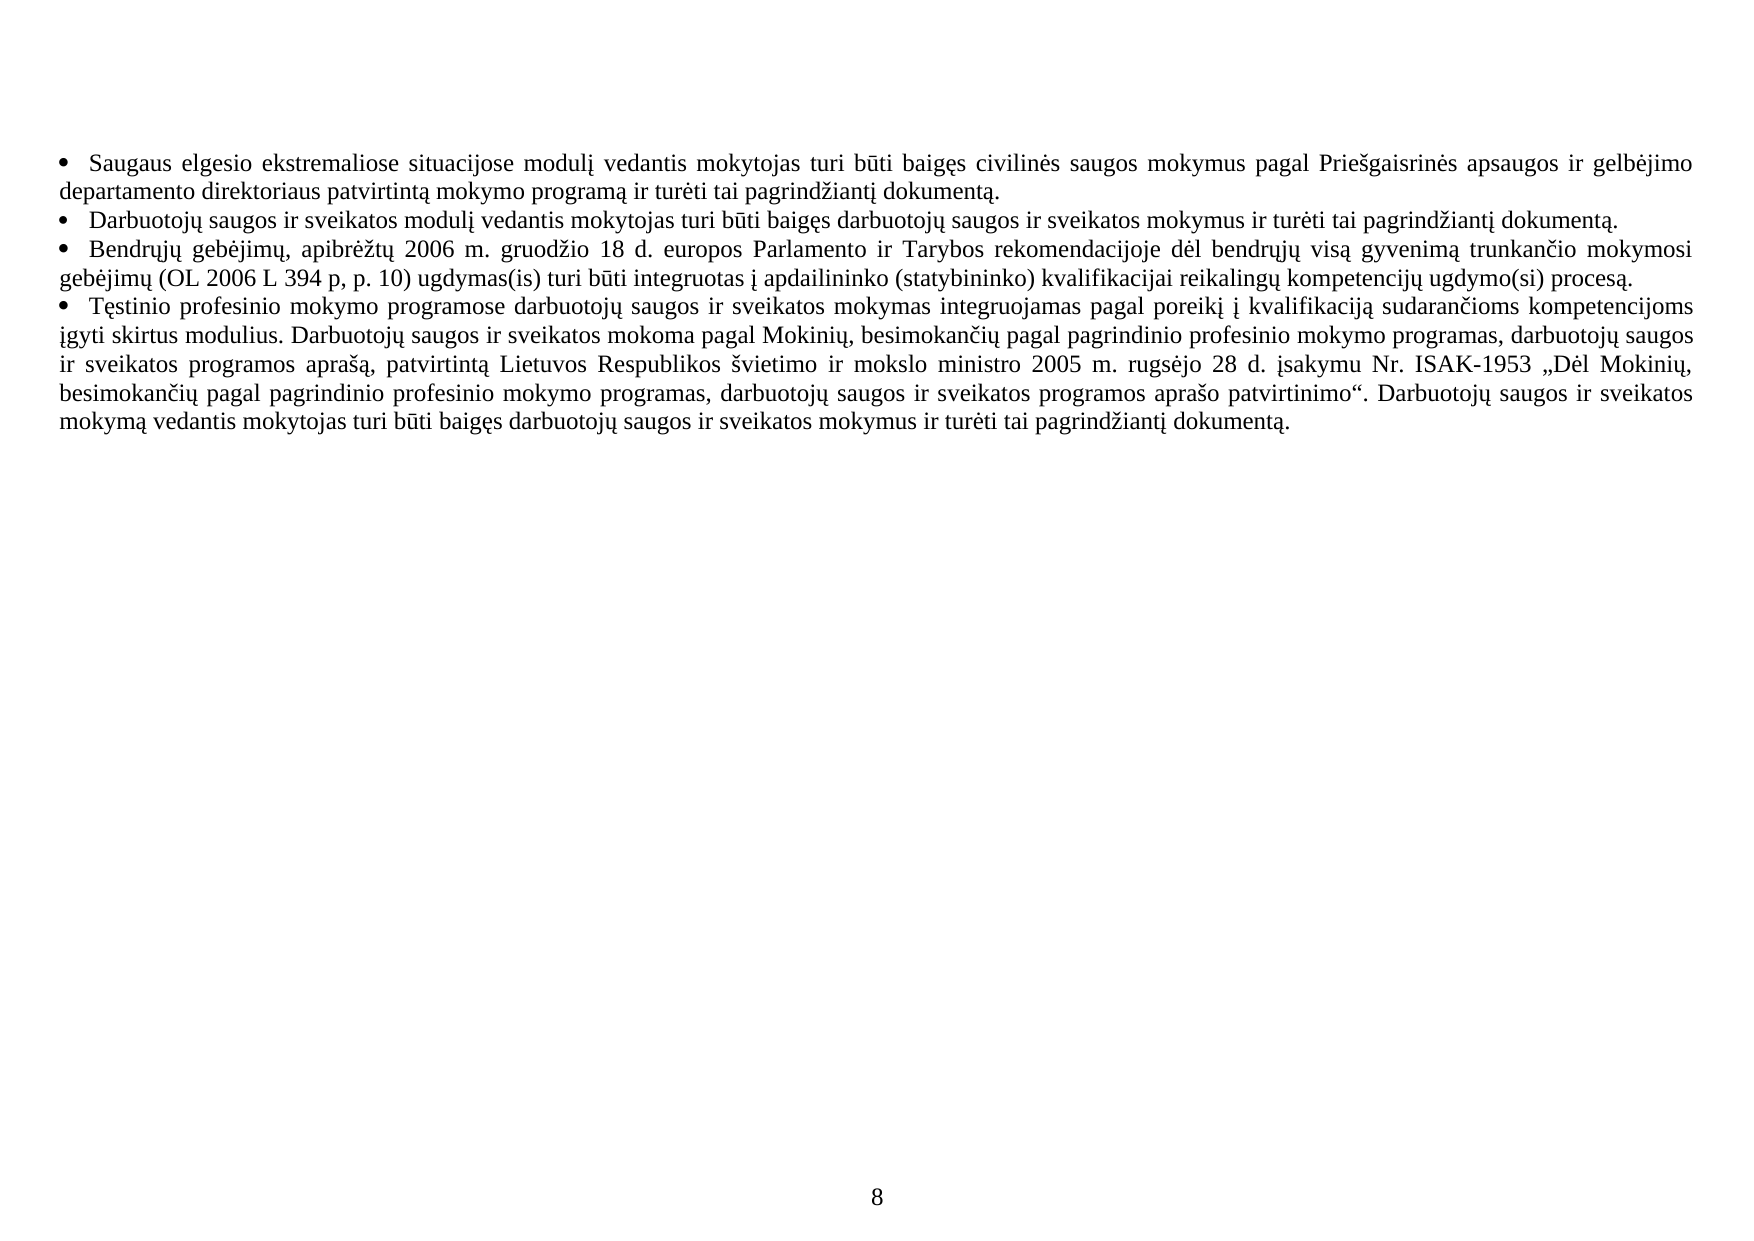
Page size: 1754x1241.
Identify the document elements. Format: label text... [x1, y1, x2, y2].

list Saugaus elgesio ekstremaliose situacijose modulį vedantis mokytojas turi būti baigęs civilinės saugos mokymus pagal Priešgaisrinės apsaugos ir gelbėjimo departamento direktoriaus patvirtintą mokymo programą ir turėti tai pagrindžiantį dokumentą. [59, 148, 1695, 205]
list Tęstinio profesinio mokymo programose darbuotojų saugos ir sveikatos mokymas integruojamas pagal poreikį į kvalifikaciją sudarančioms kompetencijoms įgyti skirtus modulius. Darbuotojų saugos ir sveikatos mokoma pagal Mokinių, besimokančių pagal pagrindinio profesinio mokymo programas, darbuotojų saugos ir sveikatos programos aprašą, patvirtintą Lietuvos Respublikos švietimo ir mokslo ministro 2005 m. rugsėjo 28 d. įsakymu Nr. ISAK-1953 „Dėl Mokinių, besimokančių pagal pagrindinio profesinio mokymo programas, darbuotojų saugos ir sveikatos programos aprašo patvirtinimo“. Darbuotojų saugos ir sveikatos mokymą vedantis mokytojas turi būti baigęs darbuotojų saugos ir sveikatos mokymus ir turėti tai pagrindžiantį dokumentą. [59, 291, 1695, 435]
list Darbuotojų saugos ir sveikatos modulį vedantis mokytojas turi būti baigęs darbuotojų saugos ir sveikatos mokymus ir turėti tai pagrindžiantį dokumentą. [59, 205, 1695, 234]
list Bendrųjų gebėjimų, apibrėžtų 2006 m. gruodžio 18 d. europos Parlamento ir Tarybos rekomendacijoje dėl bendrųjų visą gyvenimą trunkančio mokymosi gebėjimų (OL 2006 L 394 p, p. 10) ugdymas(is) turi būti integruotas į apdailininko (statybininko) kvalifikacijai reikalingų kompetencijų ugdymo(si) procesą. [59, 234, 1695, 291]
